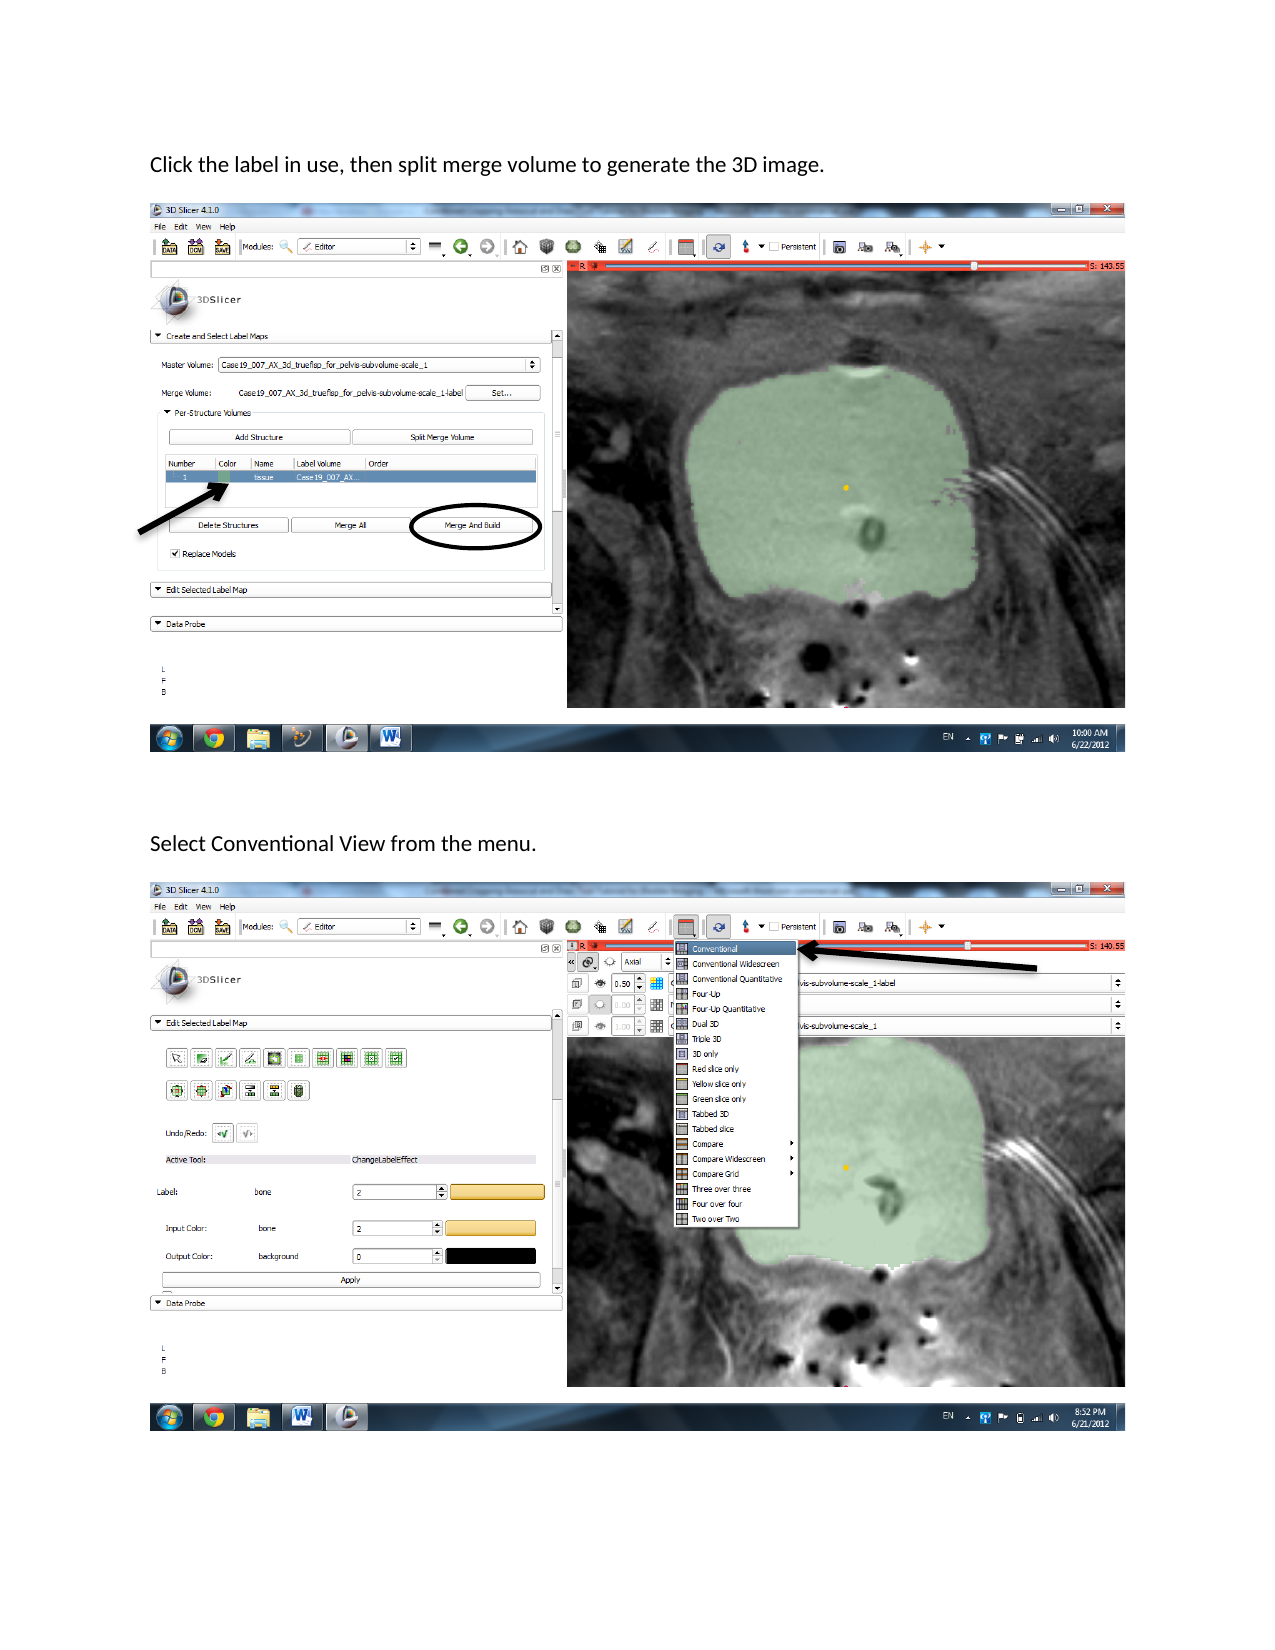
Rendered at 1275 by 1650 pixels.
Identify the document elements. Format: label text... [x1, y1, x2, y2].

picture [150, 203, 1125, 752]
text Select Conventional View from the menu. [150, 829, 1125, 857]
picture [150, 882, 1125, 1431]
text Click the label in use, then split merge volume to generate the 3D image. [150, 150, 1125, 178]
